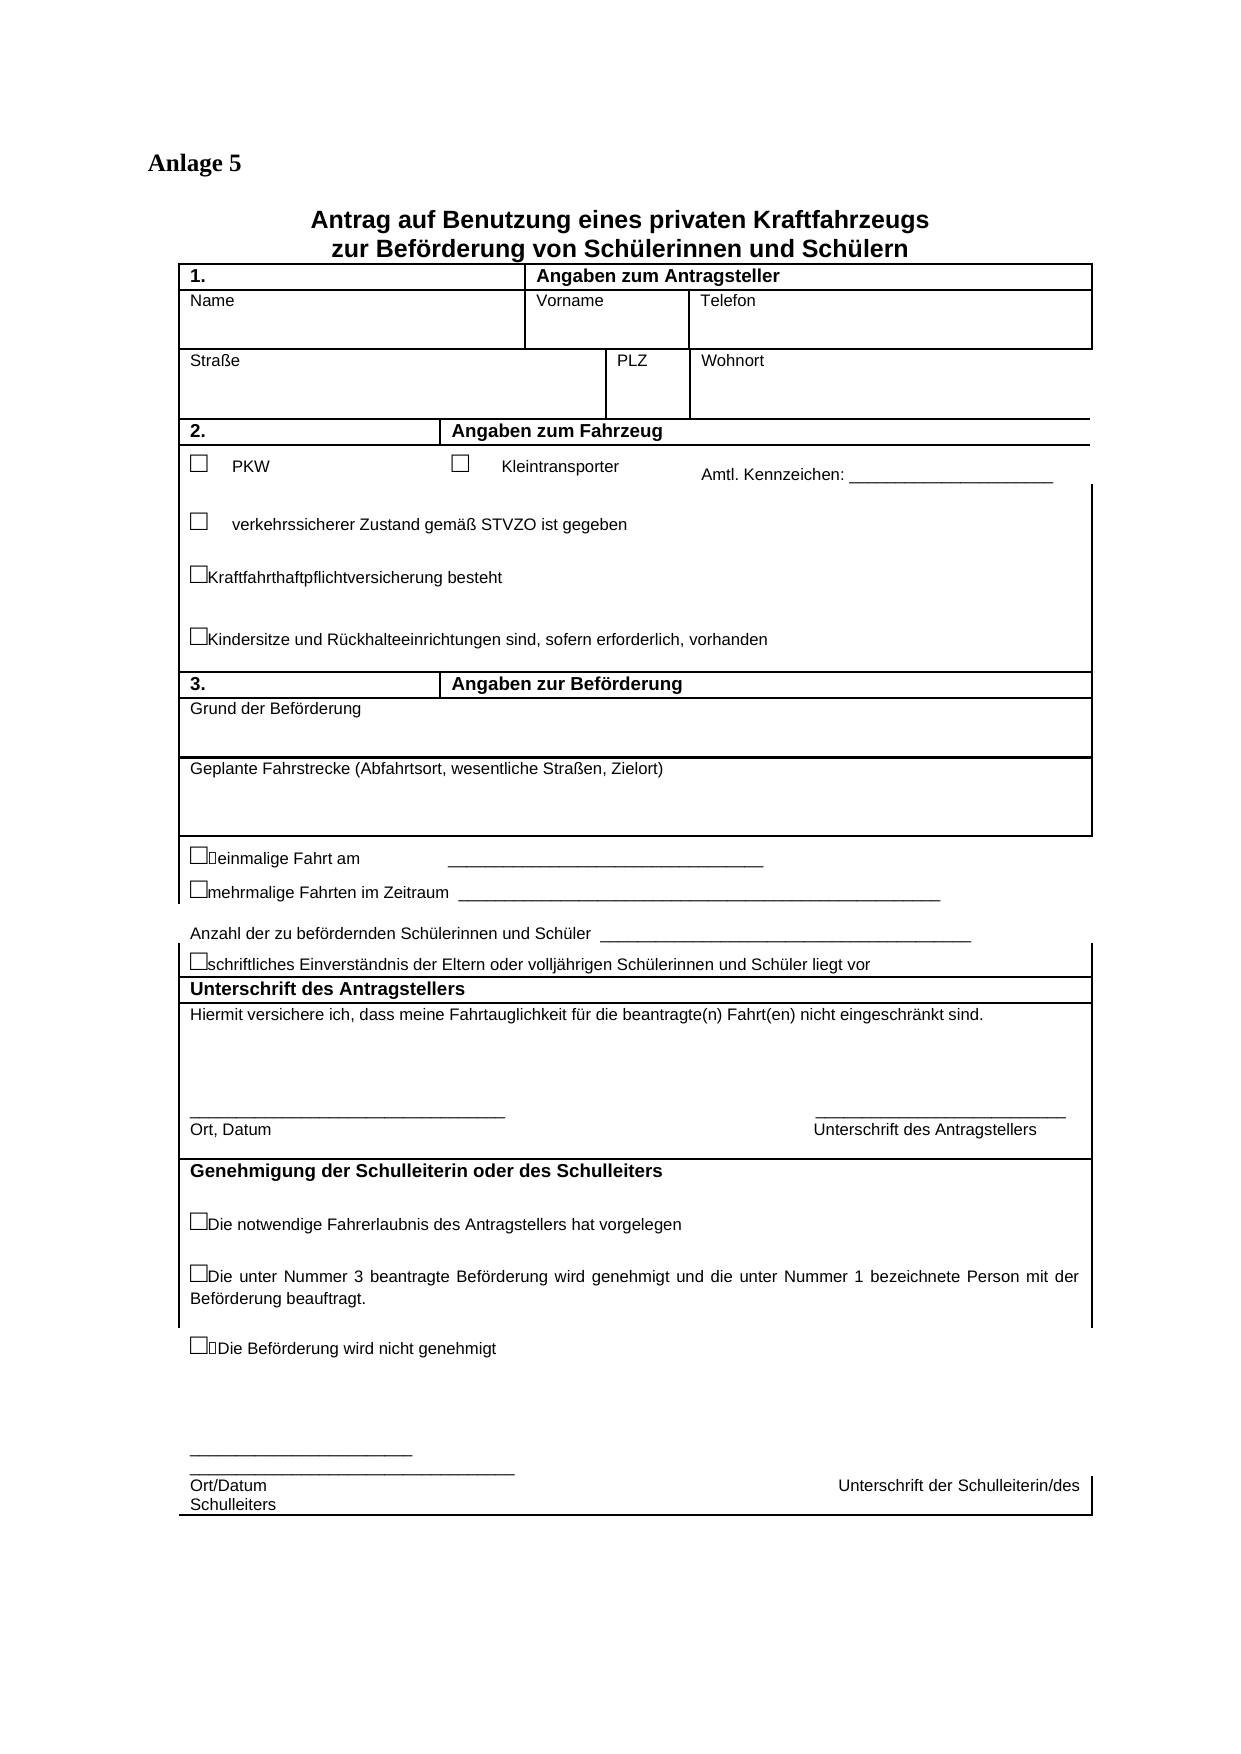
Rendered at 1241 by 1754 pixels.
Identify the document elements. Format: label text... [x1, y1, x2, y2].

table_cell Straße [180, 350, 605, 417]
table_cell Genehmigung der Schulleiterin oder des Schulleiters [180, 1160, 1091, 1203]
table_cell □ Kleintransporter [440, 446, 690, 484]
table_cell □ verkehrssicherer Zustand gemäß STVZO ist gegeben [180, 484, 1091, 556]
table_cell □Kraftfahrthaftpflichtversicherung besteht [180, 556, 1091, 618]
table_header Angaben zum Antragsteller [526, 265, 1091, 289]
table_cell □schriftliches Einverständnis der Eltern oder volljährigen Schülerinnen und Schüler liegt vor [180, 943, 1091, 976]
table_cell PLZ [607, 350, 689, 417]
table_cell □einmalige Fahrt am __________________________________ [180, 837, 1092, 871]
table_cell Geplante Fahrstrecke (Abfahrtsort, wesentliche Straßen, Zielort) [180, 759, 1091, 835]
table_cell Wohnort [691, 350, 1092, 417]
table_cell Angaben zur Beförderung [441, 673, 1091, 697]
table_cell Angaben zum Fahrzeug [441, 418, 1092, 443]
table_cell □Die Beförderung wird nicht genehmigt ________________________ ___________________________________ [179, 1328, 1092, 1476]
table_cell Telefon [690, 291, 1091, 348]
table_cell Grund der Beförderung [180, 699, 1091, 756]
table_cell Name [180, 291, 524, 348]
table_cell Ort/Datum Unterschrift der Schulleiterin/des Schulleiters [179, 1476, 1091, 1514]
text zur Beförderung von Schülerinnen und Schülern [148, 234, 1093, 263]
table_cell Amtl. Kennzeichen: ______________________ [690, 444, 1092, 484]
table_header 1. [180, 265, 524, 289]
table_cell Anzahl der zu befördernden Schülerinnen und Schüler ________________________________________ [179, 904, 1092, 943]
table_cell Hiermit versichere ich, dass meine Fahrtauglichkeit für die beantragte(n) Fahrt(en) nicht eingeschränkt sind. __________________________________ ___________________________ Ort, Datum Unterschrift des Antragstellers [180, 1004, 1091, 1158]
table_cell □Die notwendige Fahrerlaubnis des Antragstellers hat vorgelegen [180, 1203, 1091, 1256]
subtitle Anlage 5 [148, 148, 1093, 176]
table_cell □ PKW [180, 446, 440, 484]
text Antrag auf Benutzung eines privaten Kraftfahrzeugs [148, 205, 1093, 234]
table_cell 3. [180, 673, 439, 697]
table_cell 2. [180, 420, 439, 443]
table_cell □Kindersitze und Rückhalteeinrichtungen sind, sofern erforderlich, vorhanden [180, 618, 1091, 671]
table_cell □mehrmalige Fahrten im Zeitraum ____________________________________________________ [180, 871, 1092, 904]
table_cell Vorname [526, 291, 688, 348]
table_cell □Die unter Nummer 3 beantragte Beförderung wird genehmigt und die unter Nummer 1 bezeichnete Person mit der Beförderung beauftragt. [180, 1256, 1091, 1327]
table_cell Unterschrift des Antragstellers [180, 978, 1091, 1002]
